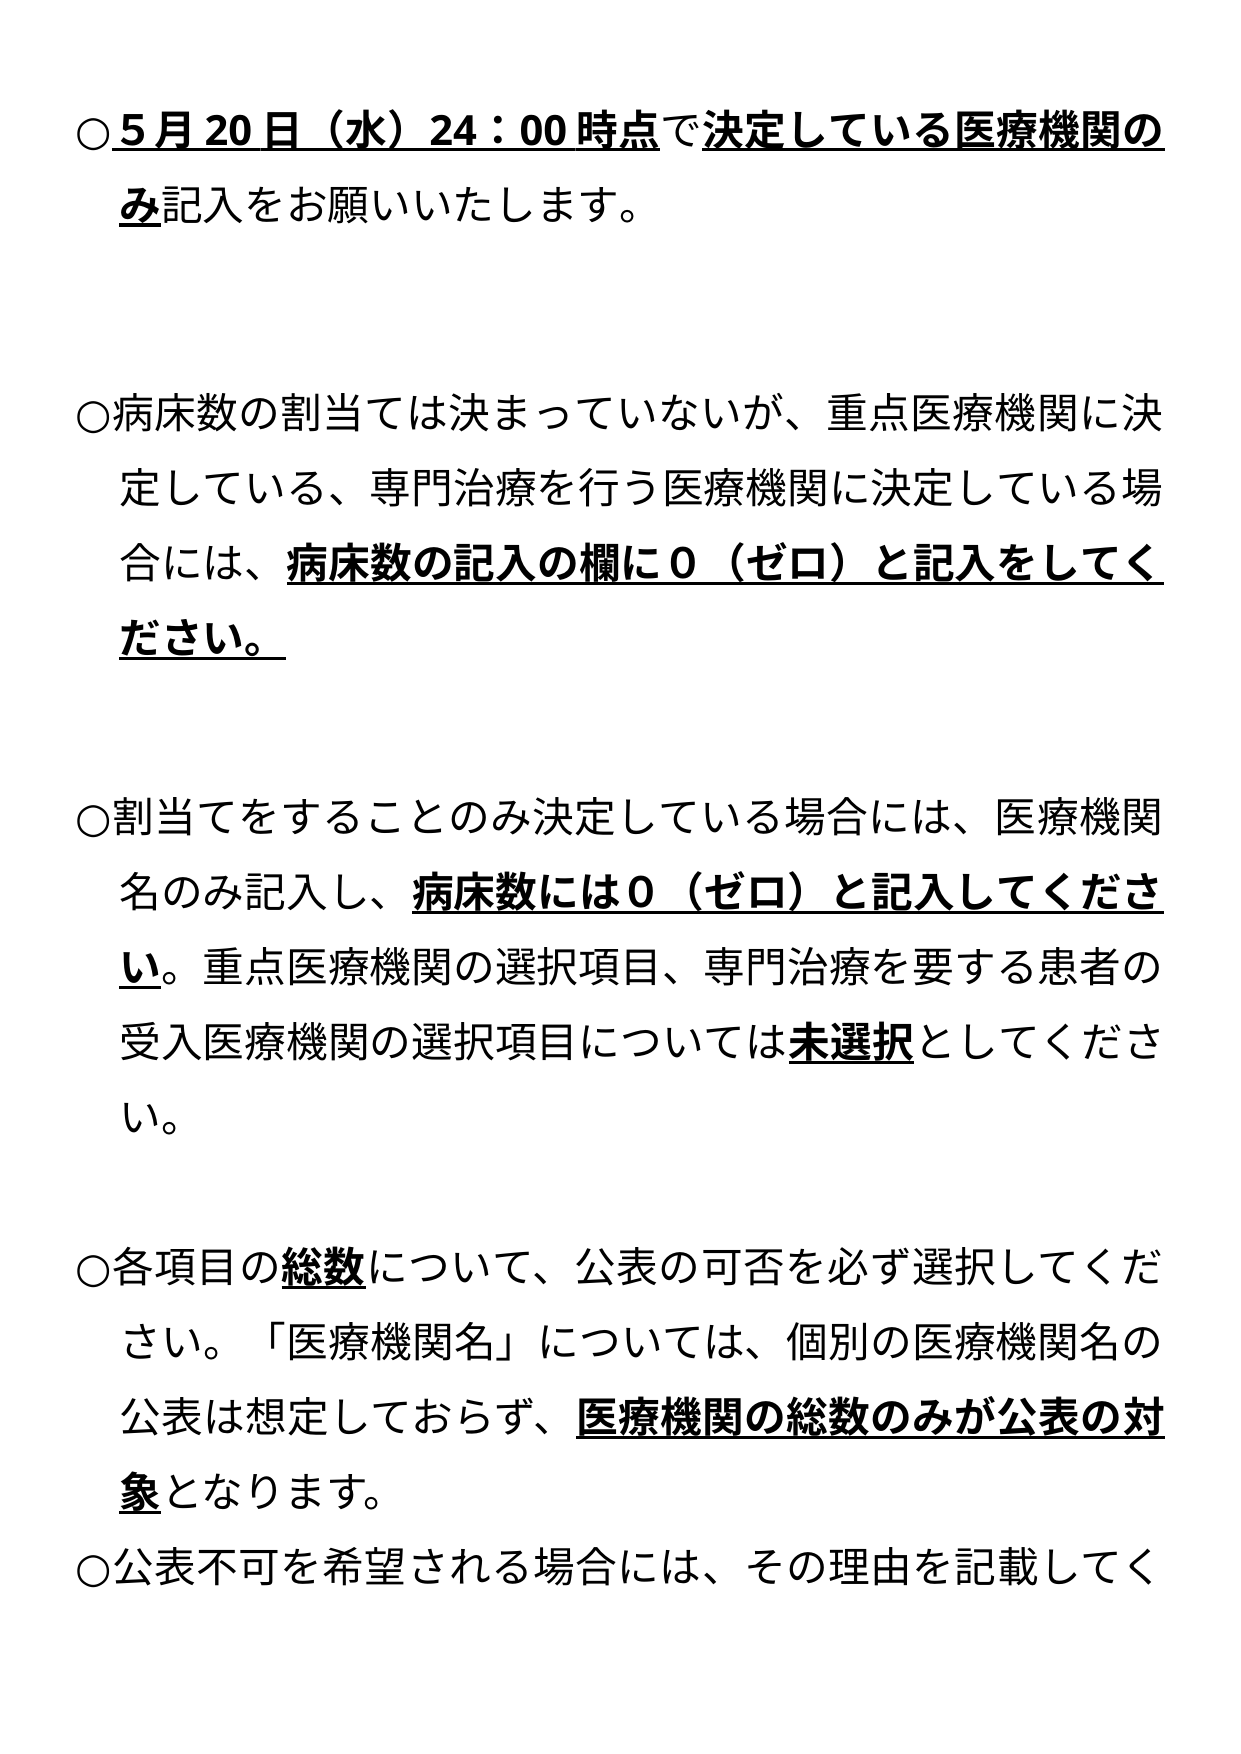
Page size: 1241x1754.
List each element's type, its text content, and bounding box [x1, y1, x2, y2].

text ○割当てをすることのみ決定している場合には、医療機関名のみ記入し、病床数には０（ゼロ）と記入してください。重点医療機関の選択項目、専門治療を要する患者の受入医療機関の選択項目については未選択としてください。 [75, 777, 1165, 1152]
text ○病床数の割当ては決まっていないが、重点医療機関に決定している、専門治療を行う医療機関に決定している場合には、病床数の記入の欄に０（ゼロ）と記入をしてください。 [75, 373, 1165, 673]
text ○各項目の総数について、公表の可否を必ず選択してください。「医療機関名」については、個別の医療機関名の公表は想定しておらず、医療機関の総数のみが公表の対象となります。 [75, 1227, 1165, 1527]
text ○５月20日（水）24：00時点で決定している医療機関のみ記入をお願いいたします。 [75, 89, 1165, 239]
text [75, 1527, 1165, 1602]
